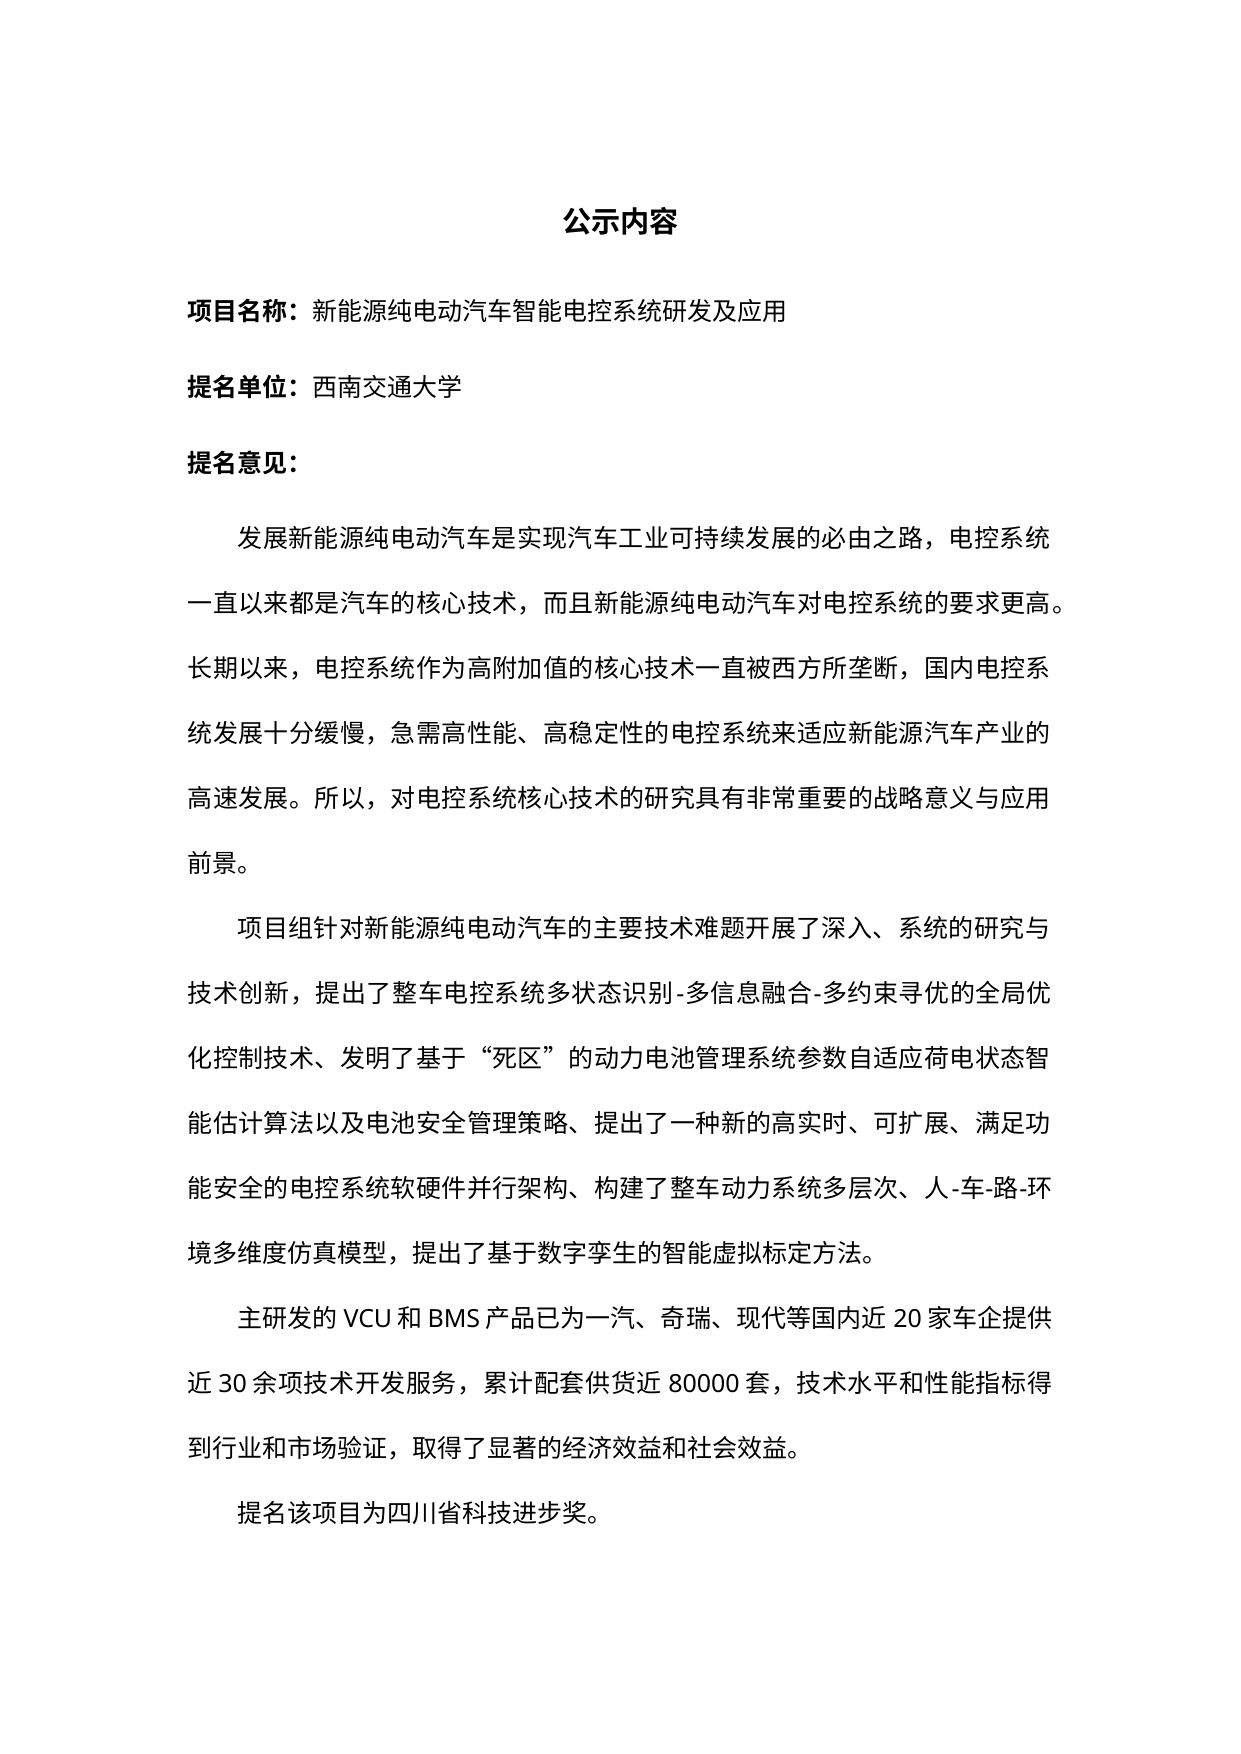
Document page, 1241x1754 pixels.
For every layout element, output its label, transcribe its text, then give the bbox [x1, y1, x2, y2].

text 提名单位：西南交通大学 [187, 353, 1053, 418]
text 提名该项目为四川省科技进步奖。 [187, 1479, 1053, 1544]
text 主研发的VCU和BMS产品已为一汽、奇瑞、现代等国内近20家车企提供近30余项技术开发服务，累计配套供货近80000套，技术水平和性能指标得到行业和市场验证，取得了显著的经济效益和社会效益。 [187, 1284, 1053, 1479]
text 发展新能源纯电动汽车是实现汽车工业可持续发展的必由之路，电控系统一直以来都是汽车的核心技术，而且新能源纯电动汽车对电控系统的要求更高。长期以来，电控系统作为高附加值的核心技术一直被西方所垄断，国内电控系统发展十分缓慢，急需高性能、高稳定性的电控系统来适应新能源汽车产业的高速发展。所以，对电控系统核心技术的研究具有非常重要的战略意义与应用前景。 [187, 504, 1053, 894]
text 提名意见： [187, 429, 1053, 494]
text 公示内容 [187, 187, 1053, 252]
text 项目组针对新能源纯电动汽车的主要技术难题开展了深入、系统的研究与技术创新，提出了整车电控系统多状态识别-多信息融合-多约束寻优的全局优化控制技术、发明了基于“死区”的动力电池管理系统参数自适应荷电状态智能估计算法以及电池安全管理策略、提出了一种新的高实时、可扩展、满足功能安全的电控系统软硬件并行架构、构建了整车动力系统多层次、人-车-路-环境多维度仿真模型，提出了基于数字孪生的智能虚拟标定方法。 [187, 894, 1053, 1284]
text 项目名称：新能源纯电动汽车智能电控系统研发及应用 [187, 277, 1053, 342]
